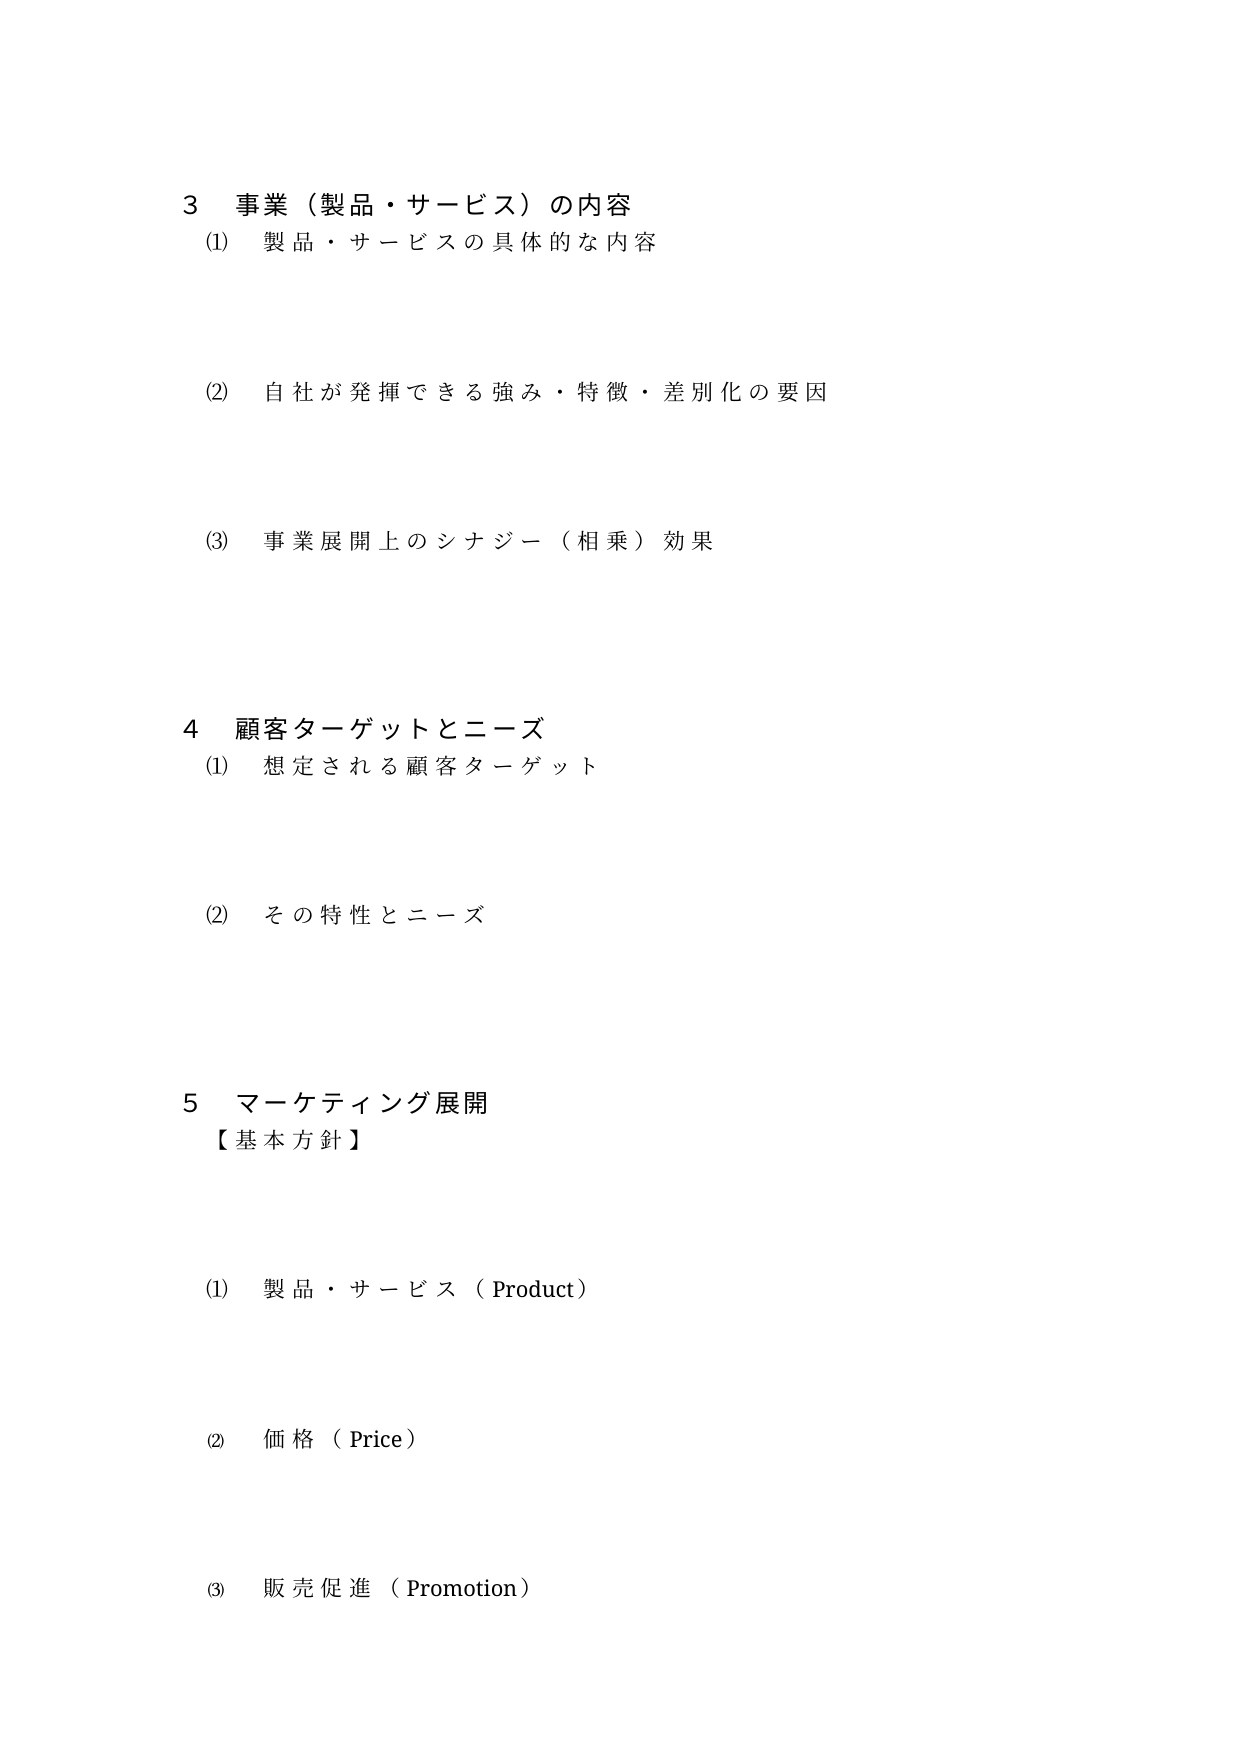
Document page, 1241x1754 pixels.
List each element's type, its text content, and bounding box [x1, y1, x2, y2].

text ⑵ その特性とニーズ [178, 896, 1091, 933]
text ⑵ 自社が発揮できる強み・特徴・差別化の要因 [178, 372, 1091, 409]
text ⑵ 価格（Price） [178, 1419, 1091, 1457]
text ３ 事業（製品・サービス）の内容 [178, 185, 1091, 222]
text ⑴ 想定される顧客ターゲット [178, 746, 1091, 783]
text ⑶ 事業展開上のシナジー（相乗）効果 [178, 522, 1091, 559]
text ⑶ 販売促進（Promotion） [178, 1569, 1091, 1606]
text ⑴ 製品・サービスの具体的な内容 [178, 222, 1091, 260]
text ４ 顧客ターゲットとニーズ [178, 709, 1091, 746]
text ⑴ 製品・サービス（Product） [178, 1269, 1091, 1307]
text ５ マーケティング展開 [178, 1083, 1091, 1120]
text 【基本方針】 [178, 1120, 1091, 1157]
